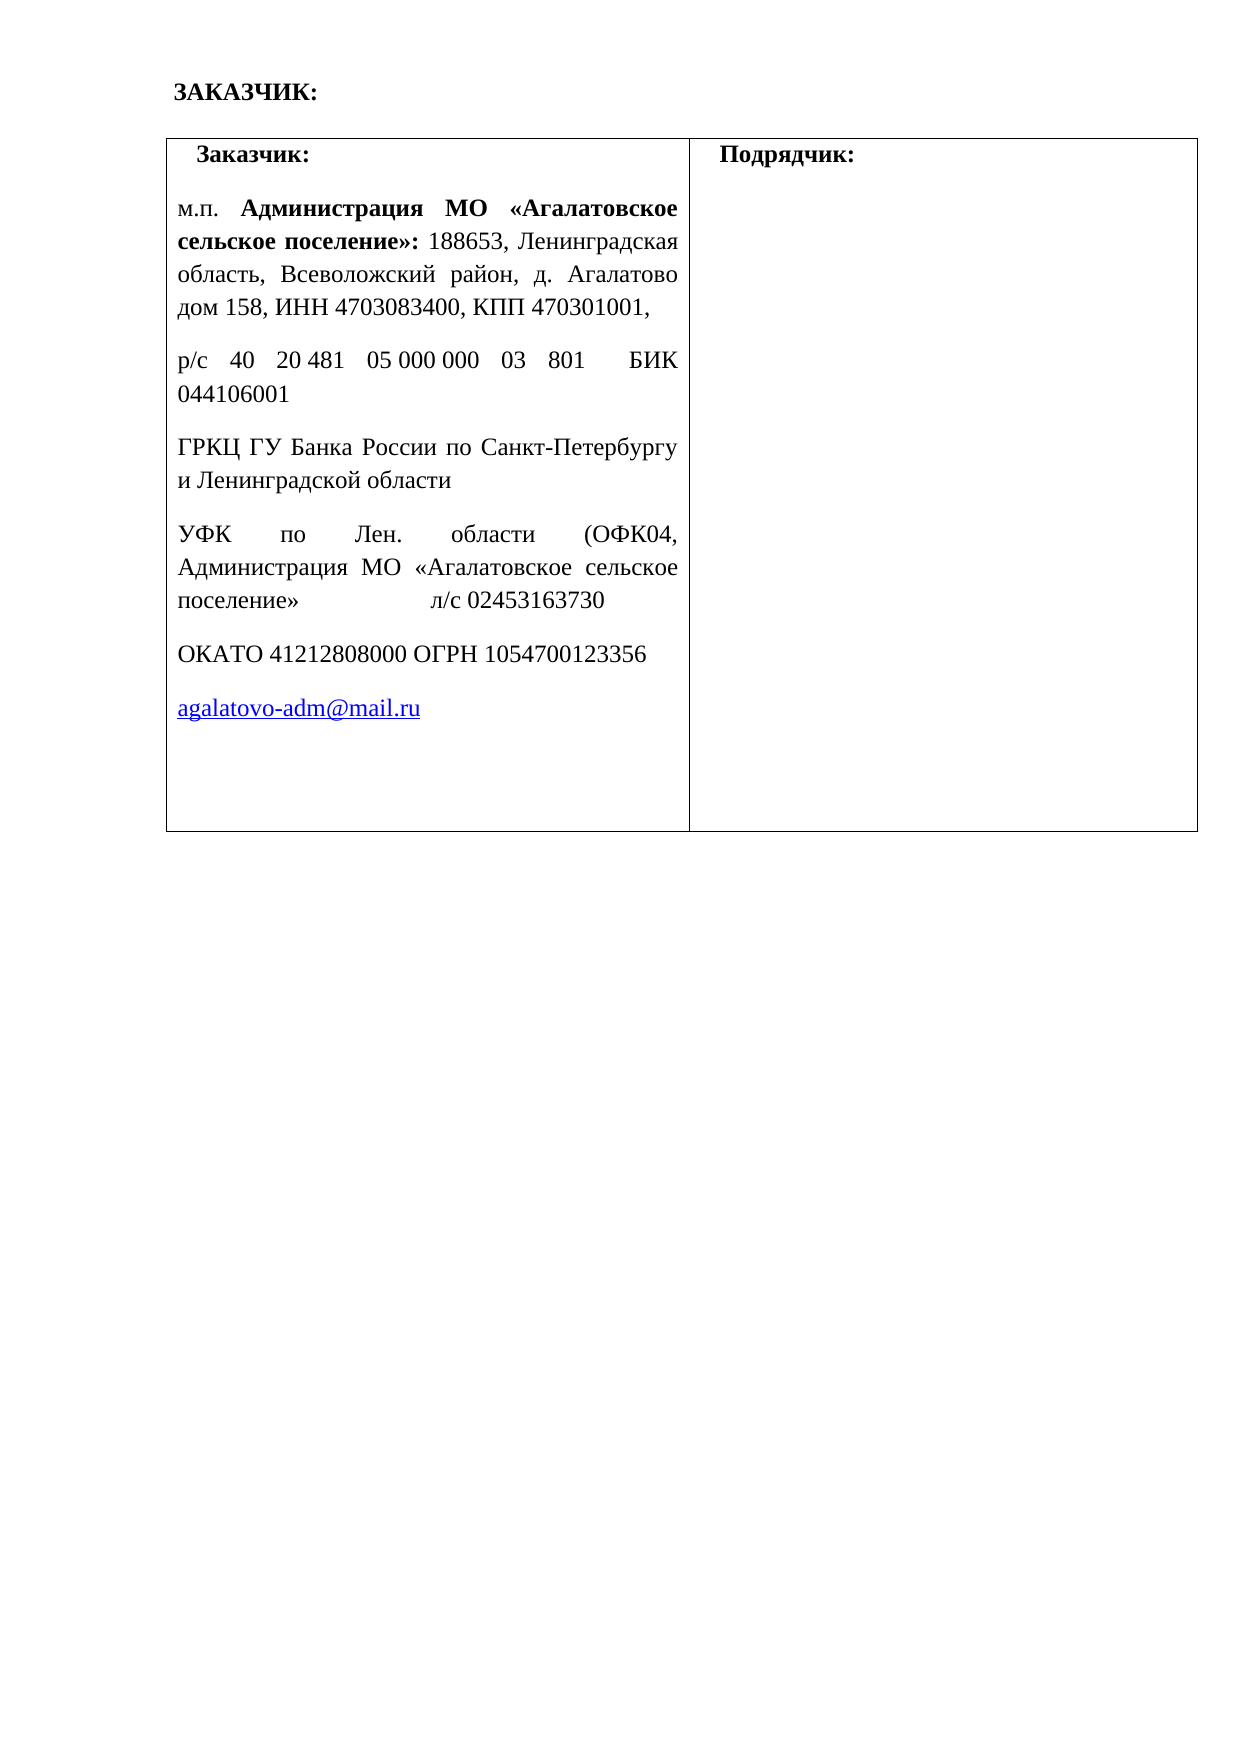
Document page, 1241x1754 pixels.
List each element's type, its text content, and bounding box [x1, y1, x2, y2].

table_cell ЗАКАЗЧИК: [166, 77, 1221, 1562]
